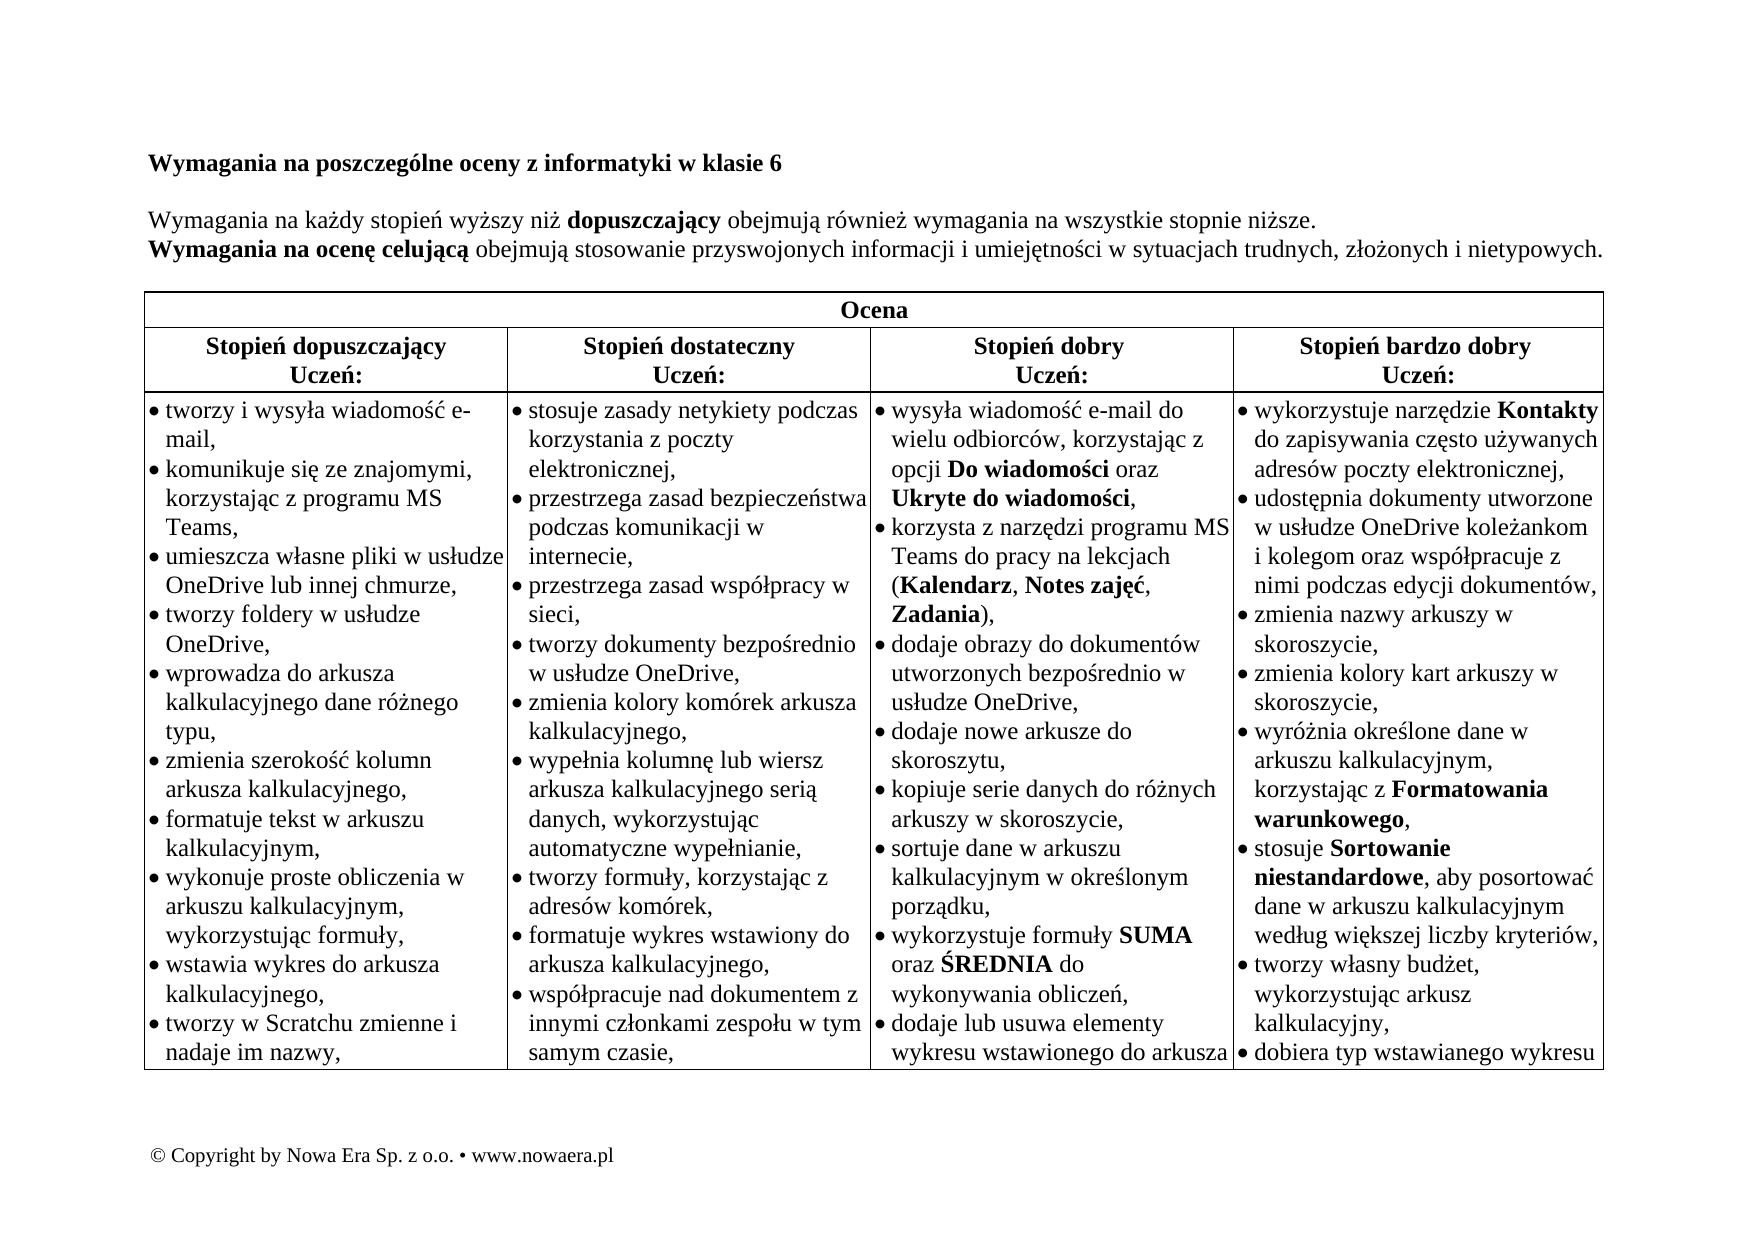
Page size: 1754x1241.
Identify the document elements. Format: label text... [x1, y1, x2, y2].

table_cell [1234, 393, 1603, 1069]
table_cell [508, 393, 870, 1069]
table_cell Stopień dobry Uczeń: [871, 328, 1233, 391]
table_cell Stopień dopuszczający Uczeń: [145, 328, 507, 391]
table_cell Stopień bardzo dobry Uczeń: [1234, 328, 1603, 391]
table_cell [145, 393, 507, 1069]
table_cell Stopień dostateczny Uczeń: [508, 328, 870, 391]
text Wymagania na poszczególne oceny z informatyki w klasie 6 [148, 148, 1606, 176]
text Wymagania na każdy stopień wyższy niż dopuszczający obejmują również wymagania na wszystkie stopnie niższe. [148, 205, 1606, 234]
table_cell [871, 393, 1233, 1069]
text Wymagania na ocenę celującą obejmują stosowanie przyswojonych informacji i umiejętności w sytuacjach trudnych, złożonych i nietypowych. [148, 234, 1606, 263]
table_header Ocena [145, 293, 1603, 327]
